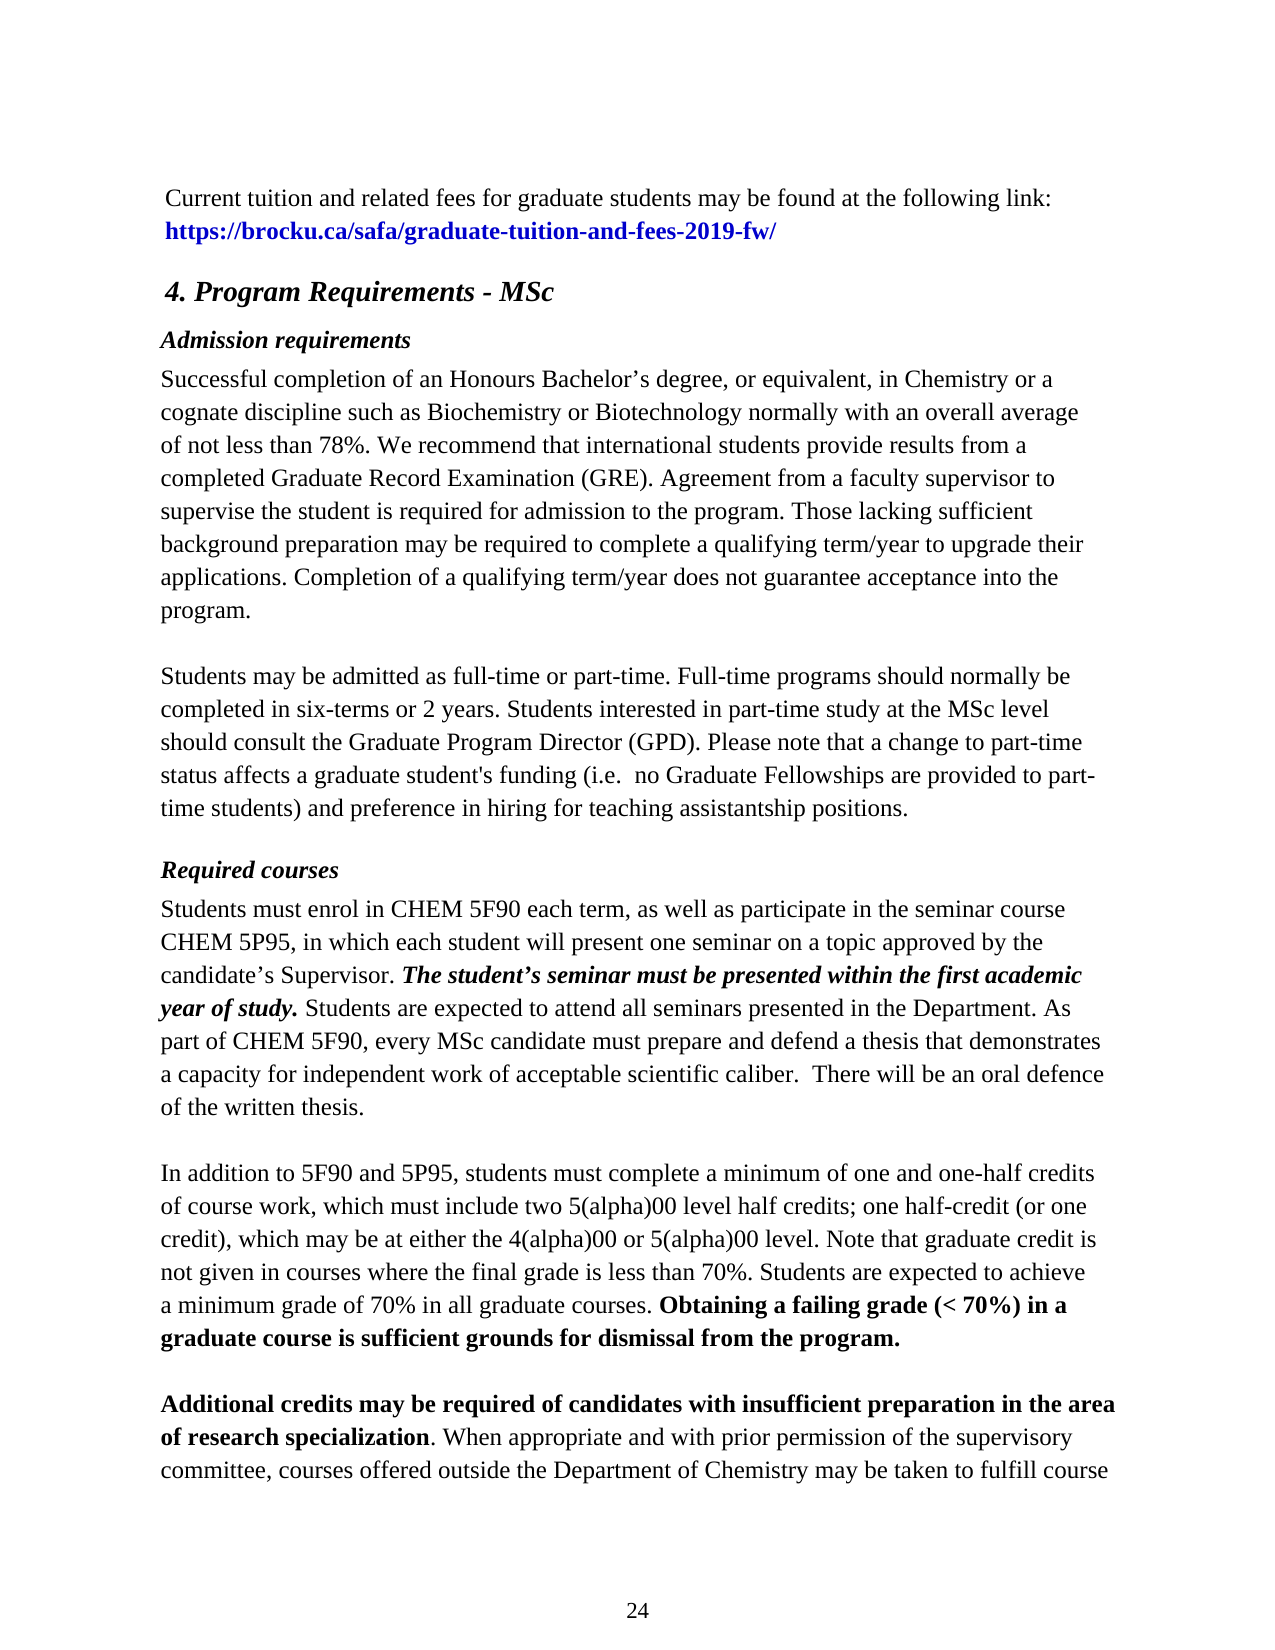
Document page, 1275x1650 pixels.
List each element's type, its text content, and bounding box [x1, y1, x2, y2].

text 4. Program Requirements - MSc [165, 274, 1125, 308]
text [160, 1389, 1125, 1484]
text Students must enrol in CHEM 5F90 each term, as well as participate in the seminar course CHEM 5P95, in which each student will present one seminar on a topic approved by the candidate’s Supervisor. The student’s seminar must be presented within the first academic year of study. Students are expected to attend all seminars presented in the Department. As part of CHEM 5F90, every MSc candidate must prepare and defend a thesis that demonstrates a capacity for independent work of acceptable scientific caliber. There will be an oral defence of the written thesis. [160, 894, 1114, 1121]
text Students may be admitted as full-time or part-time. Full-time programs should normally be completed in six-terms or 2 years. Students interested in part-time study at the MSc level should consult the Graduate Program Director (GPD). Please note that a change to part-time status affects a graduate student's funding (i.e. no Graduate Fellowships are provided to part-time students) and preference in hiring for teaching assistantship positions. [160, 661, 1100, 822]
subtitle Admission requirements [160, 325, 1125, 354]
text Current tuition and related fees for graduate students may be found at the following link: https://brocku.ca/safa/graduate-tuition-and-fees-2019-fw/ [165, 183, 1125, 245]
subtitle Required courses [160, 855, 1125, 884]
text Successful completion of an Honours Bachelor’s degree, or equivalent, in Chemistry or a cognate discipline such as Biochemistry or Biotechnology normally with an overall average of not less than 78%. We recommend that international students provide results from a completed Graduate Record Examination (GRE). Agreement from a faculty supervisor to supervise the student is required for admission to the program. Those lacking sufficient background preparation may be required to complete a qualifying term/year to upgrade their applications. Completion of a qualifying term/year does not guarantee acceptance into the program. [160, 364, 1100, 624]
text In addition to 5F90 and 5P95, students must complete a minimum of one and one-half credits of course work, which must include two 5(alpha)00 level half credits; one half-credit (or one credit), which may be at either the 4(alpha)00 or 5(alpha)00 level. Note that graduate credit is not given in courses where the final grade is less than 70%. Students are expected to achieve a minimum grade of 70% in all graduate courses. Obtaining a failing grade (< 70%) in a graduate course is sufficient grounds for dismissal from the program. [160, 1158, 1100, 1352]
